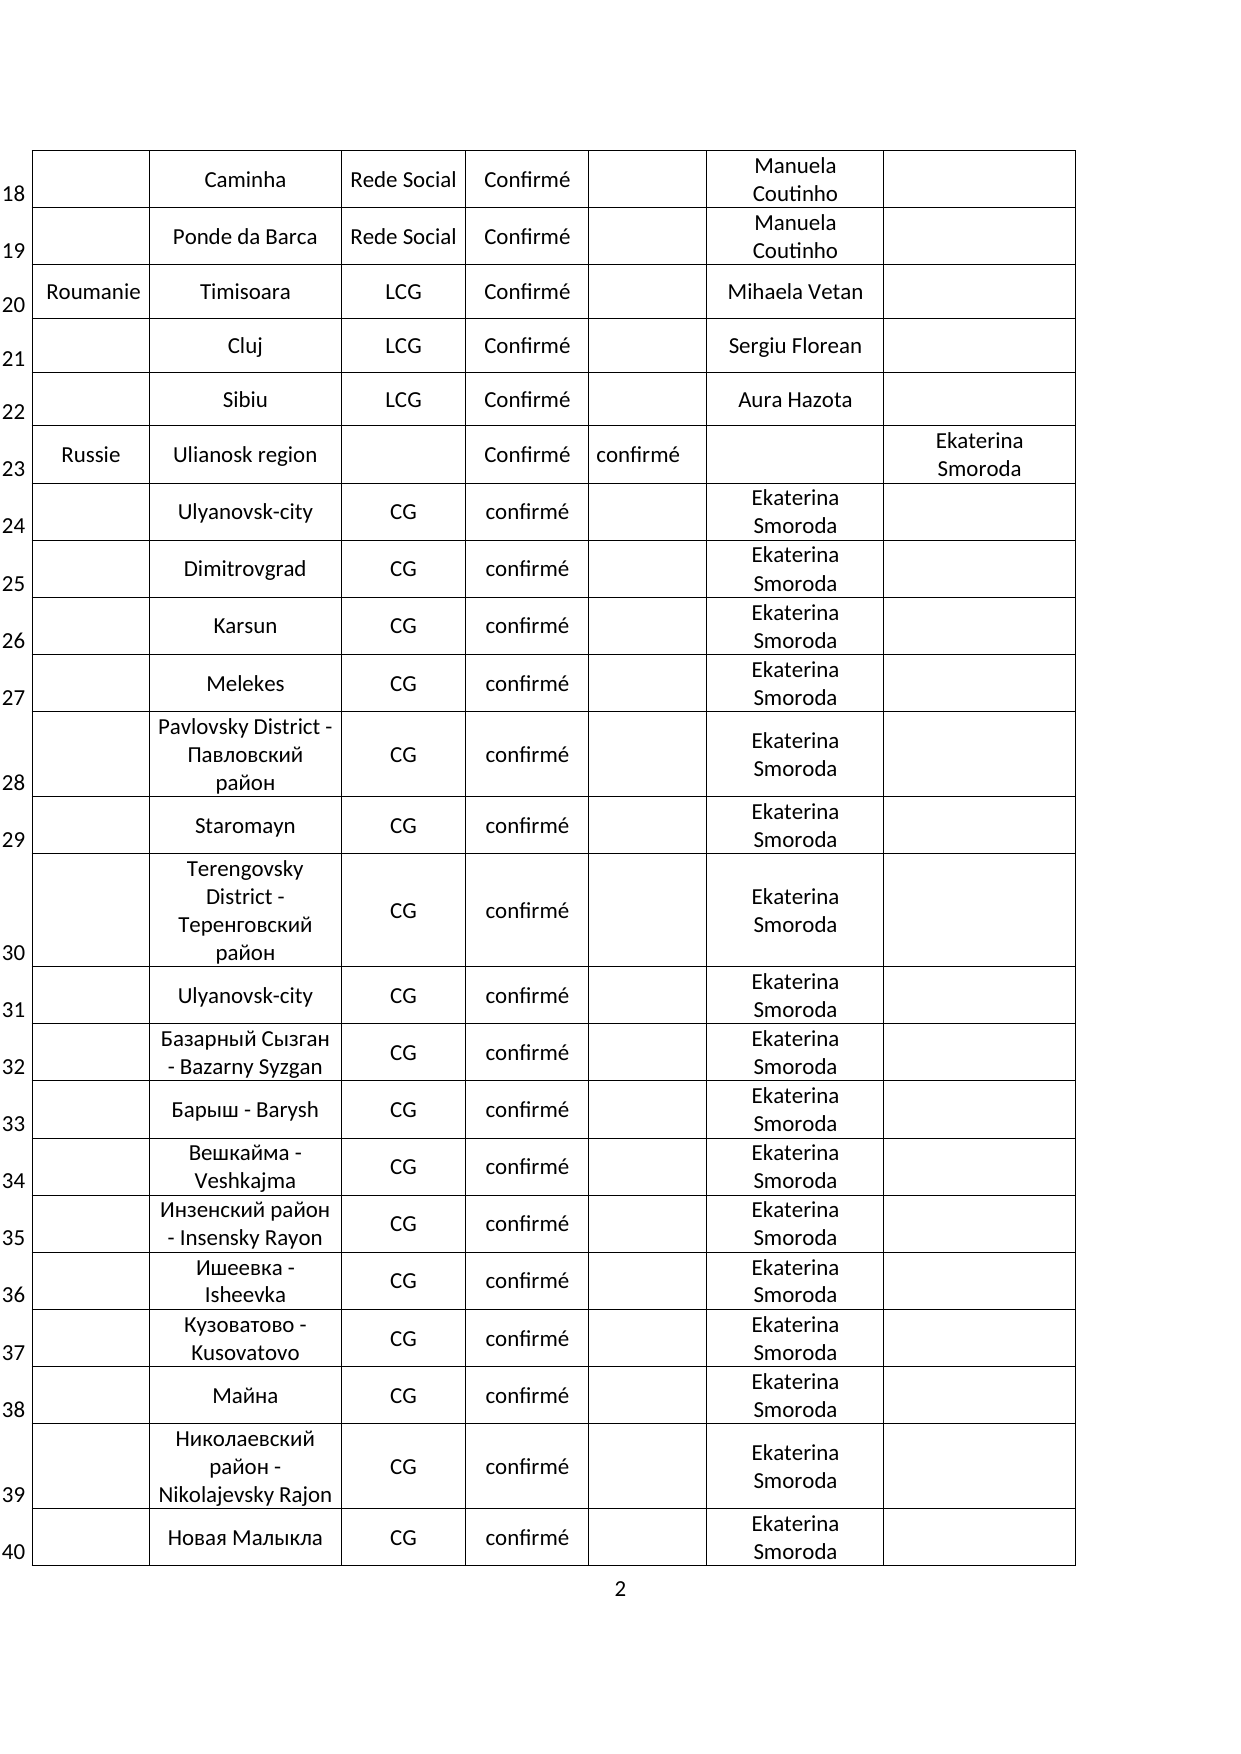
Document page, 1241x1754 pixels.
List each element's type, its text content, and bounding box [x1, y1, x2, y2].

table_cell [589, 1253, 706, 1309]
table_cell Кузоватово - Kusovatovo [150, 1310, 341, 1366]
table_cell 34 [0, 1138, 32, 1194]
table_cell confirmé [466, 1081, 588, 1137]
table_cell 35 [0, 1195, 32, 1252]
table_cell [884, 967, 1075, 1023]
table_cell Ekaterina Smoroda [707, 1081, 883, 1137]
table_cell Ponde da Barca [150, 208, 341, 264]
table_cell [33, 1310, 149, 1366]
table_cell Ekaterina Smoroda [707, 797, 883, 853]
table_cell [884, 712, 1075, 796]
table_cell [589, 541, 706, 597]
table_cell [33, 208, 149, 264]
table_cell CG [342, 1310, 465, 1366]
table_cell Timisoara [150, 265, 341, 318]
table_cell [589, 854, 706, 966]
table_cell confirmé [466, 1024, 588, 1080]
table_cell [884, 208, 1075, 264]
table_cell [884, 1081, 1075, 1137]
table_cell Новая Малыкла [150, 1509, 341, 1565]
table_cell Mihaela Vetan [707, 265, 883, 318]
table_cell confirmé [466, 967, 588, 1023]
table_cell 24 [0, 483, 32, 539]
table_cell Manuela Coutinho [707, 208, 883, 264]
table_cell [589, 208, 706, 264]
table_cell [589, 598, 706, 654]
table_cell Ekaterina Smoroda [707, 1139, 883, 1194]
table_cell Барыш - Barysh [150, 1081, 341, 1137]
table_cell Roumanie [33, 265, 149, 318]
table_cell Pavlovsky District - Павловский район [150, 712, 341, 796]
table_cell 27 [0, 654, 32, 711]
table_cell Ekaterina Smoroda [707, 854, 883, 966]
table_cell LCG [342, 319, 465, 372]
table_cell [33, 1509, 149, 1565]
table_cell Ekaterina Smoroda [707, 1024, 883, 1080]
table_cell Ekaterina Smoroda [707, 1196, 883, 1252]
table_cell [884, 265, 1075, 318]
table_cell confirmé [466, 1310, 588, 1366]
table_cell confirmé [466, 598, 588, 654]
table_cell Ekaterina Smoroda [707, 1310, 883, 1366]
table_cell 32 [0, 1023, 32, 1080]
table_cell Sibiu [150, 373, 341, 425]
table_cell confirmé [466, 1139, 588, 1194]
table_cell Confirmé [466, 151, 588, 207]
table_cell [33, 484, 149, 539]
table_cell [884, 1509, 1075, 1565]
table_cell Ekaterina Smoroda [707, 484, 883, 539]
table_cell Ekaterina Smoroda [707, 967, 883, 1023]
table_cell Ишеевка - Isheevka [150, 1253, 341, 1309]
table_cell CG [342, 712, 465, 796]
table_cell Ekaterina Smoroda [707, 1367, 883, 1423]
table_cell confirmé [466, 712, 588, 796]
table_cell Confirmé [466, 373, 588, 425]
table_cell CG [342, 797, 465, 853]
table_cell [33, 319, 149, 372]
table_cell confirmé [466, 1196, 588, 1252]
table_cell Confirmé [466, 319, 588, 372]
table_cell CG [342, 967, 465, 1023]
table_cell confirmé [466, 541, 588, 597]
table_cell Caminha [150, 151, 341, 207]
table_cell [589, 373, 706, 425]
table_cell CG [342, 541, 465, 597]
table_cell LCG [342, 373, 465, 425]
table_cell [884, 1139, 1075, 1194]
table_cell Вешкайма - Veshkajma [150, 1139, 341, 1194]
table_cell [884, 655, 1075, 711]
table_cell [884, 373, 1075, 425]
table_cell Melekes [150, 655, 341, 711]
table_cell Ekaterina Smoroda [707, 712, 883, 796]
table_cell Инзенский район - Insensky Rayon [150, 1196, 341, 1252]
table_cell 30 [0, 853, 32, 966]
table_cell [33, 373, 149, 425]
table_cell confirmé [466, 1367, 588, 1423]
table_cell Ulyanovsk-city [150, 484, 341, 539]
table_cell [884, 1196, 1075, 1252]
table_cell 25 [0, 540, 32, 597]
table_cell 21 [0, 318, 32, 372]
table_cell Ekaterina Smoroda [707, 598, 883, 654]
table_cell Sergiu Florean [707, 319, 883, 372]
table_cell confirmé [466, 797, 588, 853]
table_cell [589, 797, 706, 853]
table_cell CG [342, 1509, 465, 1565]
table_cell Ekaterina Smoroda [707, 655, 883, 711]
table_cell 20 [0, 264, 32, 318]
table_cell Ekaterina Smoroda [707, 1509, 883, 1565]
table_cell Ekaterina Smoroda [707, 541, 883, 597]
table_cell [589, 1509, 706, 1565]
table_cell [589, 319, 706, 372]
table_cell CG [342, 1424, 465, 1508]
table_cell [589, 1081, 706, 1137]
table_cell [589, 1310, 706, 1366]
table_cell [884, 1024, 1075, 1080]
table_cell [33, 1253, 149, 1309]
table_cell [33, 854, 149, 966]
table_cell Ekaterina Smoroda [884, 426, 1075, 482]
table_cell 28 [0, 711, 32, 796]
table_cell [33, 1196, 149, 1252]
table_cell Aura Hazota [707, 373, 883, 425]
table_cell Ekaterina Smoroda [707, 1253, 883, 1309]
table_cell LCG [342, 265, 465, 318]
table_cell [589, 1139, 706, 1194]
table_cell Confirmé [466, 208, 588, 264]
table_cell [342, 426, 465, 482]
table_cell 26 [0, 597, 32, 654]
table_cell [33, 598, 149, 654]
table_cell Terengovsky District - Теренговский район [150, 854, 341, 966]
table_cell confirmé [466, 484, 588, 539]
table_cell [884, 598, 1075, 654]
table_cell Karsun [150, 598, 341, 654]
table_cell Ulianosk region [150, 426, 341, 482]
table_cell CG [342, 1139, 465, 1194]
table_cell 18 [0, 150, 32, 207]
table_cell [589, 1196, 706, 1252]
table_cell Базарный Сызган - Bazarny Syzgan [150, 1024, 341, 1080]
table_cell [884, 854, 1075, 966]
table_cell [589, 265, 706, 318]
table_cell CG [342, 655, 465, 711]
table_cell 33 [0, 1080, 32, 1137]
table_cell 38 [0, 1366, 32, 1423]
table_cell confirmé [466, 854, 588, 966]
table_cell 23 [0, 425, 32, 482]
table_cell confirmé [589, 426, 706, 482]
table_cell [33, 655, 149, 711]
table_cell Confirmé [466, 265, 588, 318]
table_cell [33, 1424, 149, 1508]
table_cell [884, 484, 1075, 539]
table_cell [33, 1081, 149, 1137]
table_cell [884, 1253, 1075, 1309]
table_cell confirmé [466, 1253, 588, 1309]
table_cell 29 [0, 796, 32, 853]
table_cell [884, 319, 1075, 372]
table_cell CG [342, 598, 465, 654]
table_cell [589, 151, 706, 207]
table_cell Rede Social [342, 151, 465, 207]
table_cell [589, 712, 706, 796]
table_cell 39 [0, 1423, 32, 1508]
table_cell [589, 484, 706, 539]
table_cell [589, 1024, 706, 1080]
table_cell [884, 797, 1075, 853]
table_cell [589, 655, 706, 711]
table_cell Confirmé [466, 426, 588, 482]
table_cell CG [342, 484, 465, 539]
table_cell [33, 1024, 149, 1080]
table_cell [589, 1424, 706, 1508]
table_cell Николаевский район - Nikolajevsky Rajon [150, 1424, 341, 1508]
table_cell [707, 426, 883, 482]
table_cell CG [342, 1196, 465, 1252]
table_cell Майна [150, 1367, 341, 1423]
table_cell [589, 1367, 706, 1423]
table_cell [33, 1139, 149, 1194]
table_cell Ulyanovsk-city [150, 967, 341, 1023]
table_cell Ekaterina Smoroda [707, 1424, 883, 1508]
table_cell [33, 151, 149, 207]
table_cell 37 [0, 1309, 32, 1366]
table_cell [33, 541, 149, 597]
table_cell Dimitrovgrad [150, 541, 341, 597]
table_cell [884, 541, 1075, 597]
table_cell CG [342, 1024, 465, 1080]
table_cell [884, 1310, 1075, 1366]
table_cell Cluj [150, 319, 341, 372]
table_cell confirmé [466, 1509, 588, 1565]
table_cell [884, 151, 1075, 207]
table_cell Rede Social [342, 208, 465, 264]
table_cell CG [342, 1081, 465, 1137]
table_cell 19 [0, 207, 32, 264]
table_cell CG [342, 854, 465, 966]
table_cell [884, 1367, 1075, 1423]
table_cell CG [342, 1253, 465, 1309]
table_cell [33, 967, 149, 1023]
table_cell [33, 797, 149, 853]
table_cell Manuela Coutinho [707, 151, 883, 207]
table_cell Staromayn [150, 797, 341, 853]
table_cell Russie [33, 426, 149, 482]
table_cell [33, 712, 149, 796]
table_cell [884, 1424, 1075, 1508]
table_cell [589, 967, 706, 1023]
table_cell confirmé [466, 1424, 588, 1508]
table_cell [33, 1367, 149, 1423]
table_cell 22 [0, 372, 32, 425]
table_cell 31 [0, 966, 32, 1023]
table_cell confirmé [466, 655, 588, 711]
table_cell CG [342, 1367, 465, 1423]
table_cell 36 [0, 1252, 32, 1309]
table_cell 40 [0, 1508, 32, 1565]
